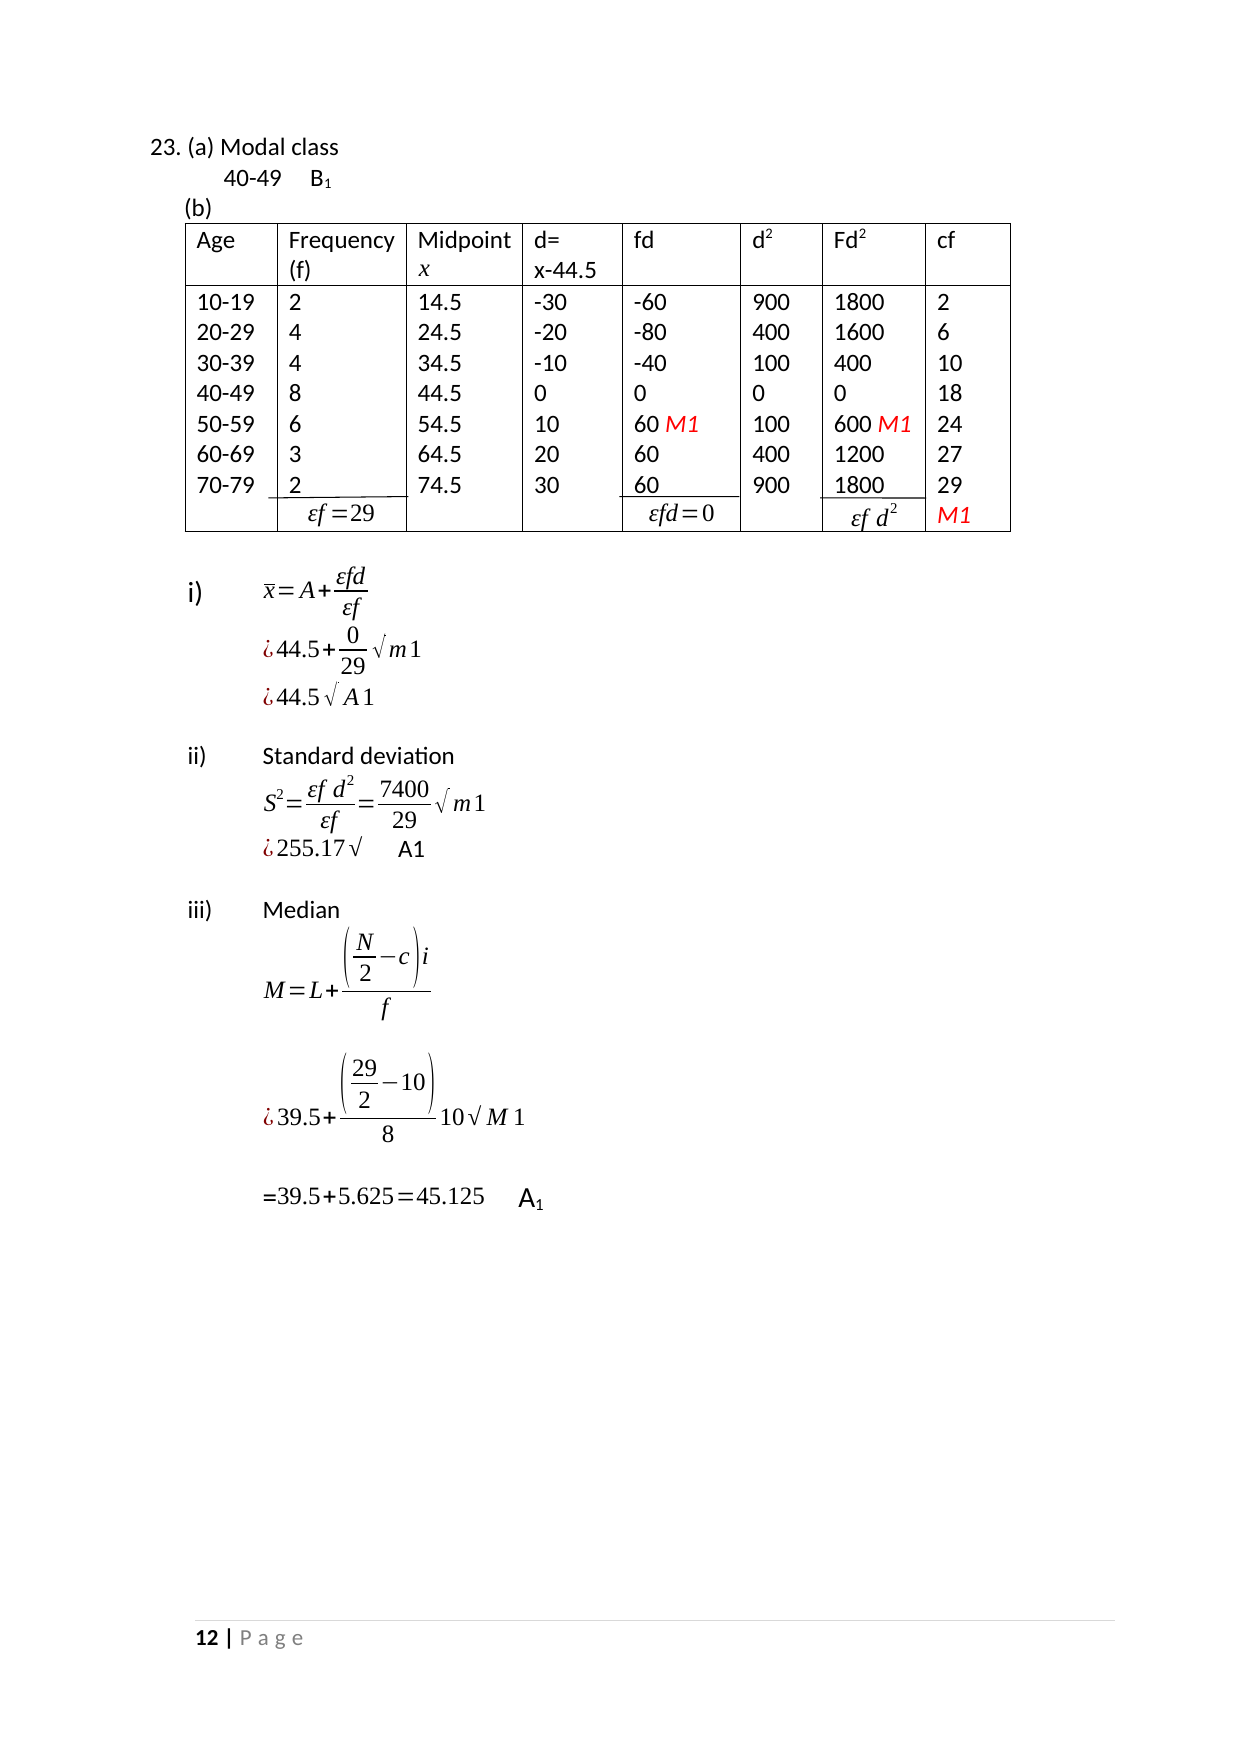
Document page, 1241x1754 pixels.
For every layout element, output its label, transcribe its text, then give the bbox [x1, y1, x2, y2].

table_cell 2 4 4 8 6 3 2 [278, 498, 406, 531]
table_header Age [186, 224, 277, 285]
table_cell 2 6 10 18 24 27 29 M1 [926, 286, 1010, 531]
text 23. (a) Modal class [150, 131, 1115, 162]
list Median [187, 894, 1115, 925]
table_header Fd2 [823, 224, 925, 285]
table_header d= x-44.5 [523, 224, 622, 285]
list Standard deviation [187, 741, 1115, 771]
text (b) [150, 192, 1115, 223]
table_header Frequency (f) [278, 224, 406, 285]
table_cell 2 4 4 8 6 3 2 [278, 286, 406, 497]
table_cell 14.5 24.5 34.5 44.5 54.5 64.5 74.5 [407, 286, 522, 531]
table_cell 10-19 20-29 30-39 40-49 50-59 60-69 70-79 [186, 286, 277, 531]
table_cell -60 -80 -40 0 60 M1 60 60 [623, 286, 740, 496]
table_cell 1800 1600 400 0 600 M1 1200 1800 [823, 286, 925, 497]
table_header fd [623, 224, 740, 285]
table_header Midpoint [407, 224, 522, 285]
table_cell 1800 1600 400 0 600 M1 1200 1800 [823, 499, 925, 531]
text 40-49 B1 [150, 162, 1115, 192]
table_header d2 [741, 224, 822, 285]
table_cell -60 -80 -40 0 60 M1 60 60 [623, 498, 740, 531]
table_cell -30 -20 -10 0 10 20 30 [523, 286, 622, 531]
list A1 [262, 833, 1115, 864]
list = A1 [262, 1179, 1115, 1214]
table_cell 900 400 100 0 100 400 900 [741, 286, 822, 531]
table_header cf [926, 224, 1010, 285]
